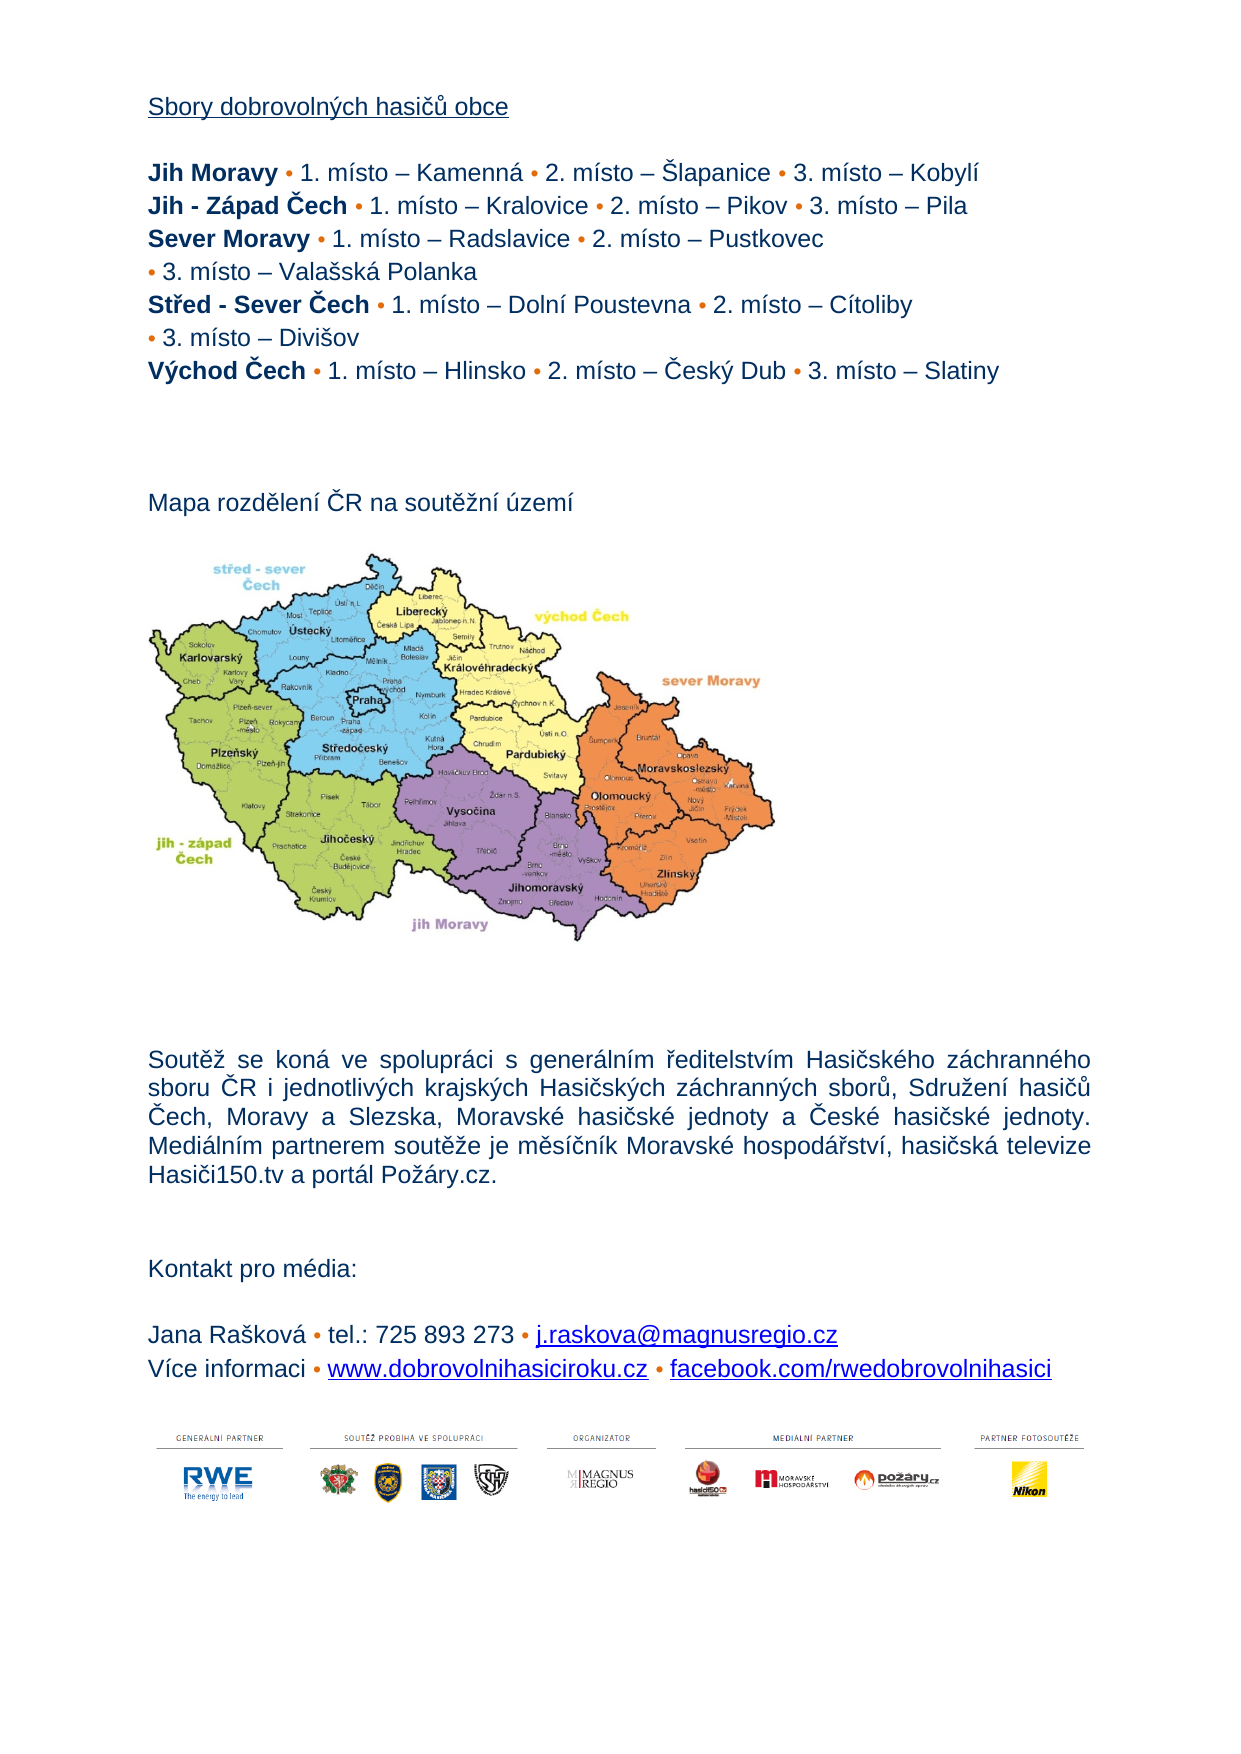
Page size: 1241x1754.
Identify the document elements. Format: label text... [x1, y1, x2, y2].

text Jana Rašková • tel.: 725 893 273 • j.raskova@magnusregio.cz [148, 1321, 1093, 1349]
picture [137, 538, 788, 953]
text Kontakt pro média: [148, 1254, 1093, 1283]
text Sbory dobrovolných hasičů obce [148, 92, 1093, 121]
text Více informaci • www.dobrovolnihasiciroku.cz • facebook.com/rwedobrovolnihasici [148, 1353, 1093, 1382]
text Východ Čech • 1. místo – Hlinsko • 2. místo – Český Dub • 3. místo – Slatiny [148, 356, 1093, 385]
text Střed - Sever Čech • 1. místo – Dolní Poustevna • 2. místo – Cítoliby [148, 290, 1093, 319]
text • 3. místo – Divišov [148, 323, 1093, 352]
picture [147, 1419, 1093, 1516]
text Sever Moravy • 1. místo – Radslavice • 2. místo – Pustkovec [148, 224, 1093, 253]
text Jih - Západ Čech • 1. místo – Kralovice • 2. místo – Pikov • 3. místo – Pila [148, 191, 1093, 220]
text • 3. místo – Valašská Polanka [148, 257, 1093, 286]
text Soutěž se koná ve spolupráci s generálním ředitelstvím Hasičského záchranného sboru ČR i jednotlivých krajských Hasičských záchranných sborů, Sdružení hasičů Čech, Moravy a Slezska, Moravské hasičské jednoty a České hasičské jednoty. Mediálním partnerem soutěže je měsíčník Moravské hospodářství, hasičská televize Hasiči150.tv a portál Požáry.cz. [148, 1045, 1093, 1188]
text Jih Moravy • 1. místo – Kamenná • 2. místo – Šlapanice • 3. místo – Kobylí [148, 158, 1093, 187]
text Mapa rozdělení ČR na soutěžní území [148, 488, 1093, 517]
